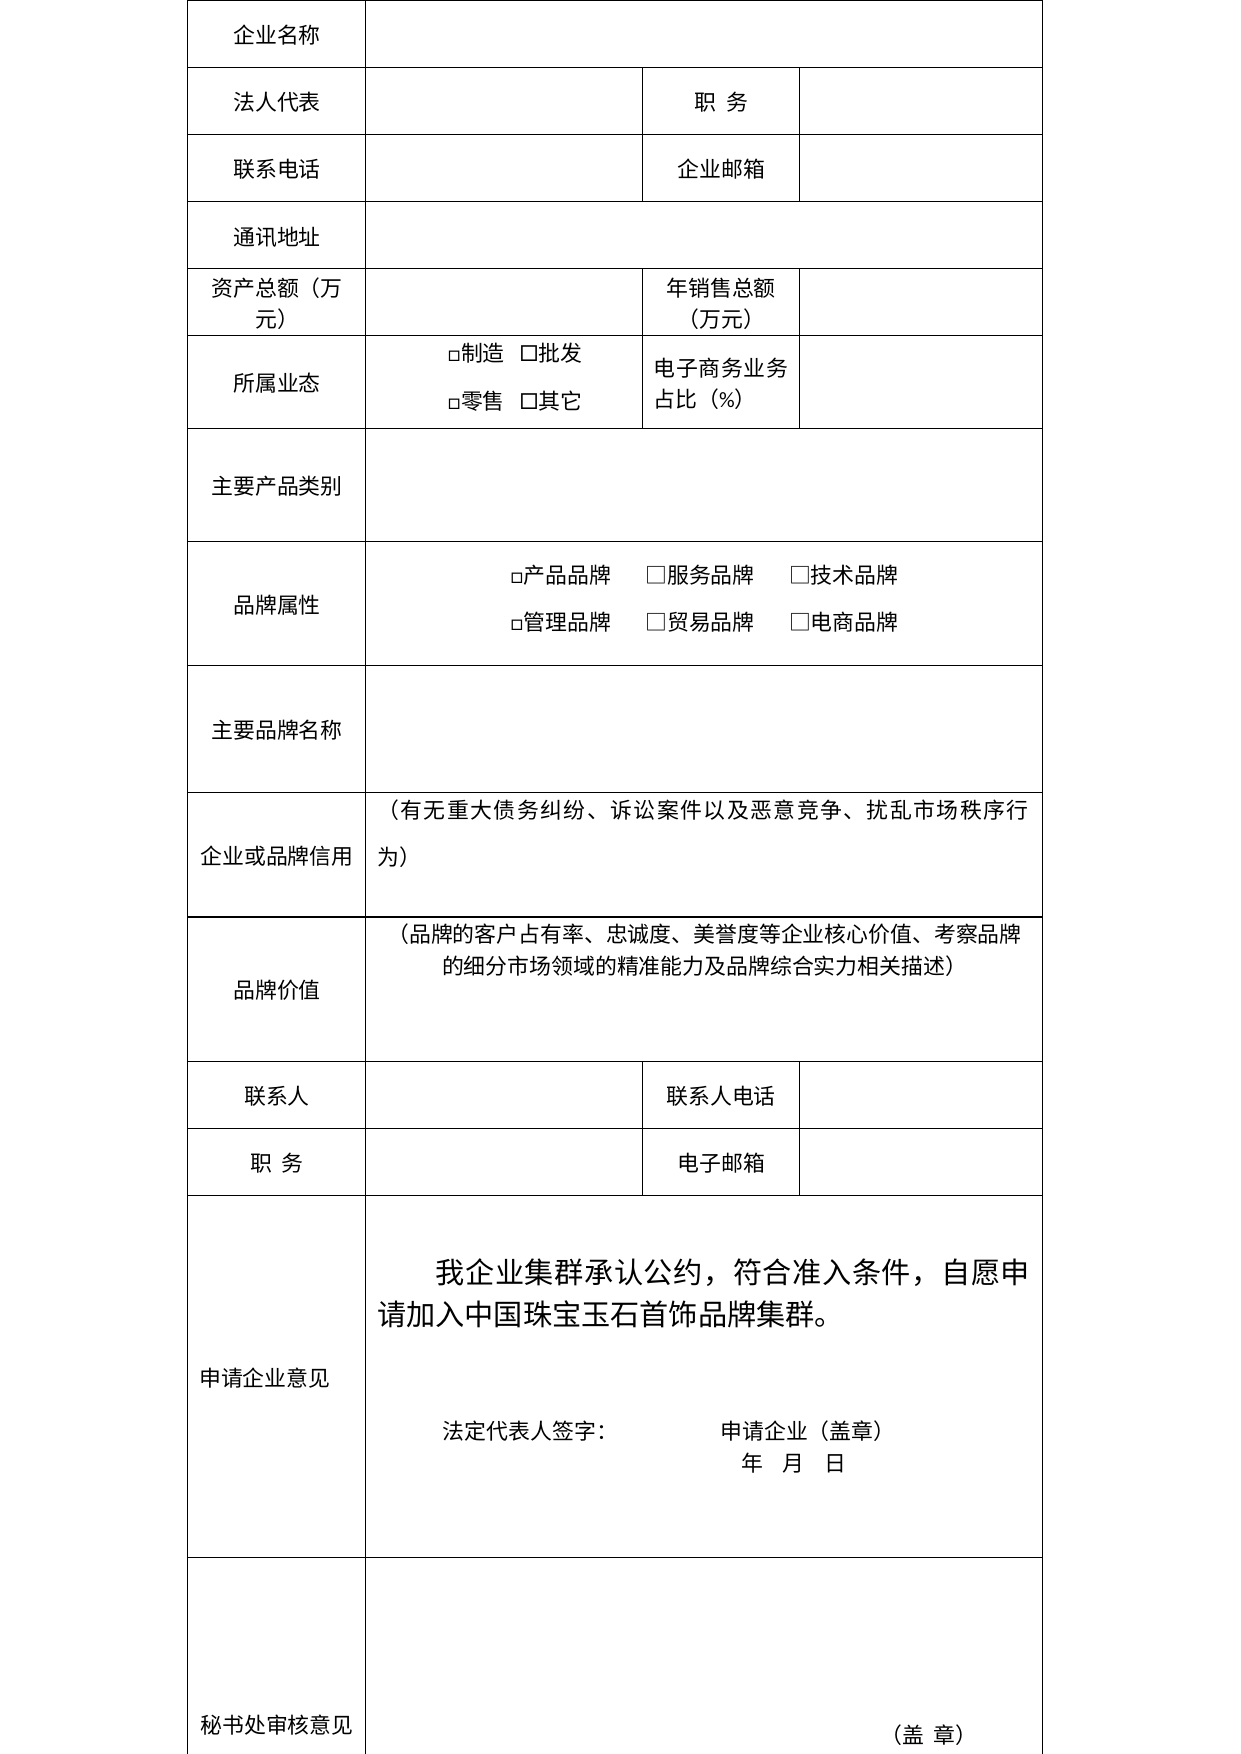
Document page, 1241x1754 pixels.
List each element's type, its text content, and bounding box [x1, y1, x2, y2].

table_cell 通讯地址 [188, 202, 365, 268]
table_cell 职 务 [188, 1129, 365, 1195]
table_cell 年销售总额（万元） [643, 269, 799, 335]
table_cell 联系人 [188, 1062, 365, 1128]
table_cell □产品品牌 □服务品牌 □技术品牌 □管理品牌 □贸易品牌 □电商品牌 [366, 542, 1042, 665]
table_cell [800, 269, 1042, 335]
table_cell [800, 1062, 1042, 1128]
table_header [366, 1, 1042, 67]
table_cell （盖 章） 年 月 日 [366, 1558, 1042, 1754]
table_cell 电子商务业务占比（%） [643, 336, 799, 428]
table_cell [366, 1129, 642, 1195]
table_cell 职 务 [643, 68, 799, 134]
table_cell 企业或品牌信用 [188, 793, 365, 916]
table_cell 申请企业意见 [188, 1196, 365, 1557]
table_cell 品牌属性 [188, 542, 365, 665]
table_cell [366, 666, 1042, 792]
table_cell 主要品牌名称 [188, 666, 365, 792]
table_cell [366, 202, 1042, 268]
table_cell [366, 68, 642, 134]
table_cell 联系人电话 [643, 1062, 799, 1128]
table_cell [800, 1129, 1042, 1195]
table_cell [800, 336, 1042, 428]
table_cell 秘书处审核意见 [188, 1558, 365, 1754]
table_cell [800, 135, 1042, 201]
table_cell 法人代表 [188, 68, 365, 134]
table_cell 我企业集群承认公约，符合准入条件，自愿申请加入中国珠宝玉石首饰品牌集群。 法定代表人签字： 申请企业（盖章） 年 月 日 [366, 1196, 1042, 1557]
table_cell [366, 429, 1042, 541]
table_cell [366, 269, 642, 335]
table_cell 品牌价值 [188, 918, 365, 1061]
table_cell 主要产品类别 [188, 429, 365, 541]
table_cell （有无重大债务纠纷、诉讼案件以及恶意竞争、扰乱市场秩序行为） [366, 793, 1042, 916]
table_cell 电子邮箱 [643, 1129, 799, 1195]
table_cell [366, 135, 642, 201]
table_cell 所属业态 [188, 336, 365, 428]
table_cell [800, 68, 1042, 134]
table_cell 资产总额（万元） [188, 269, 365, 335]
table_cell （品牌的客户占有率、忠诚度、美誉度等企业核心价值、考察品牌的细分市场领域的精准能力及品牌综合实力相关描述） [366, 918, 1042, 1061]
table_cell [366, 1062, 642, 1128]
table_cell □制造 批发 □零售 其它 [366, 336, 642, 428]
table_cell 企业邮箱 [643, 135, 799, 201]
table_cell 联系电话 [188, 135, 365, 201]
table_header 企业名称 [188, 1, 365, 67]
